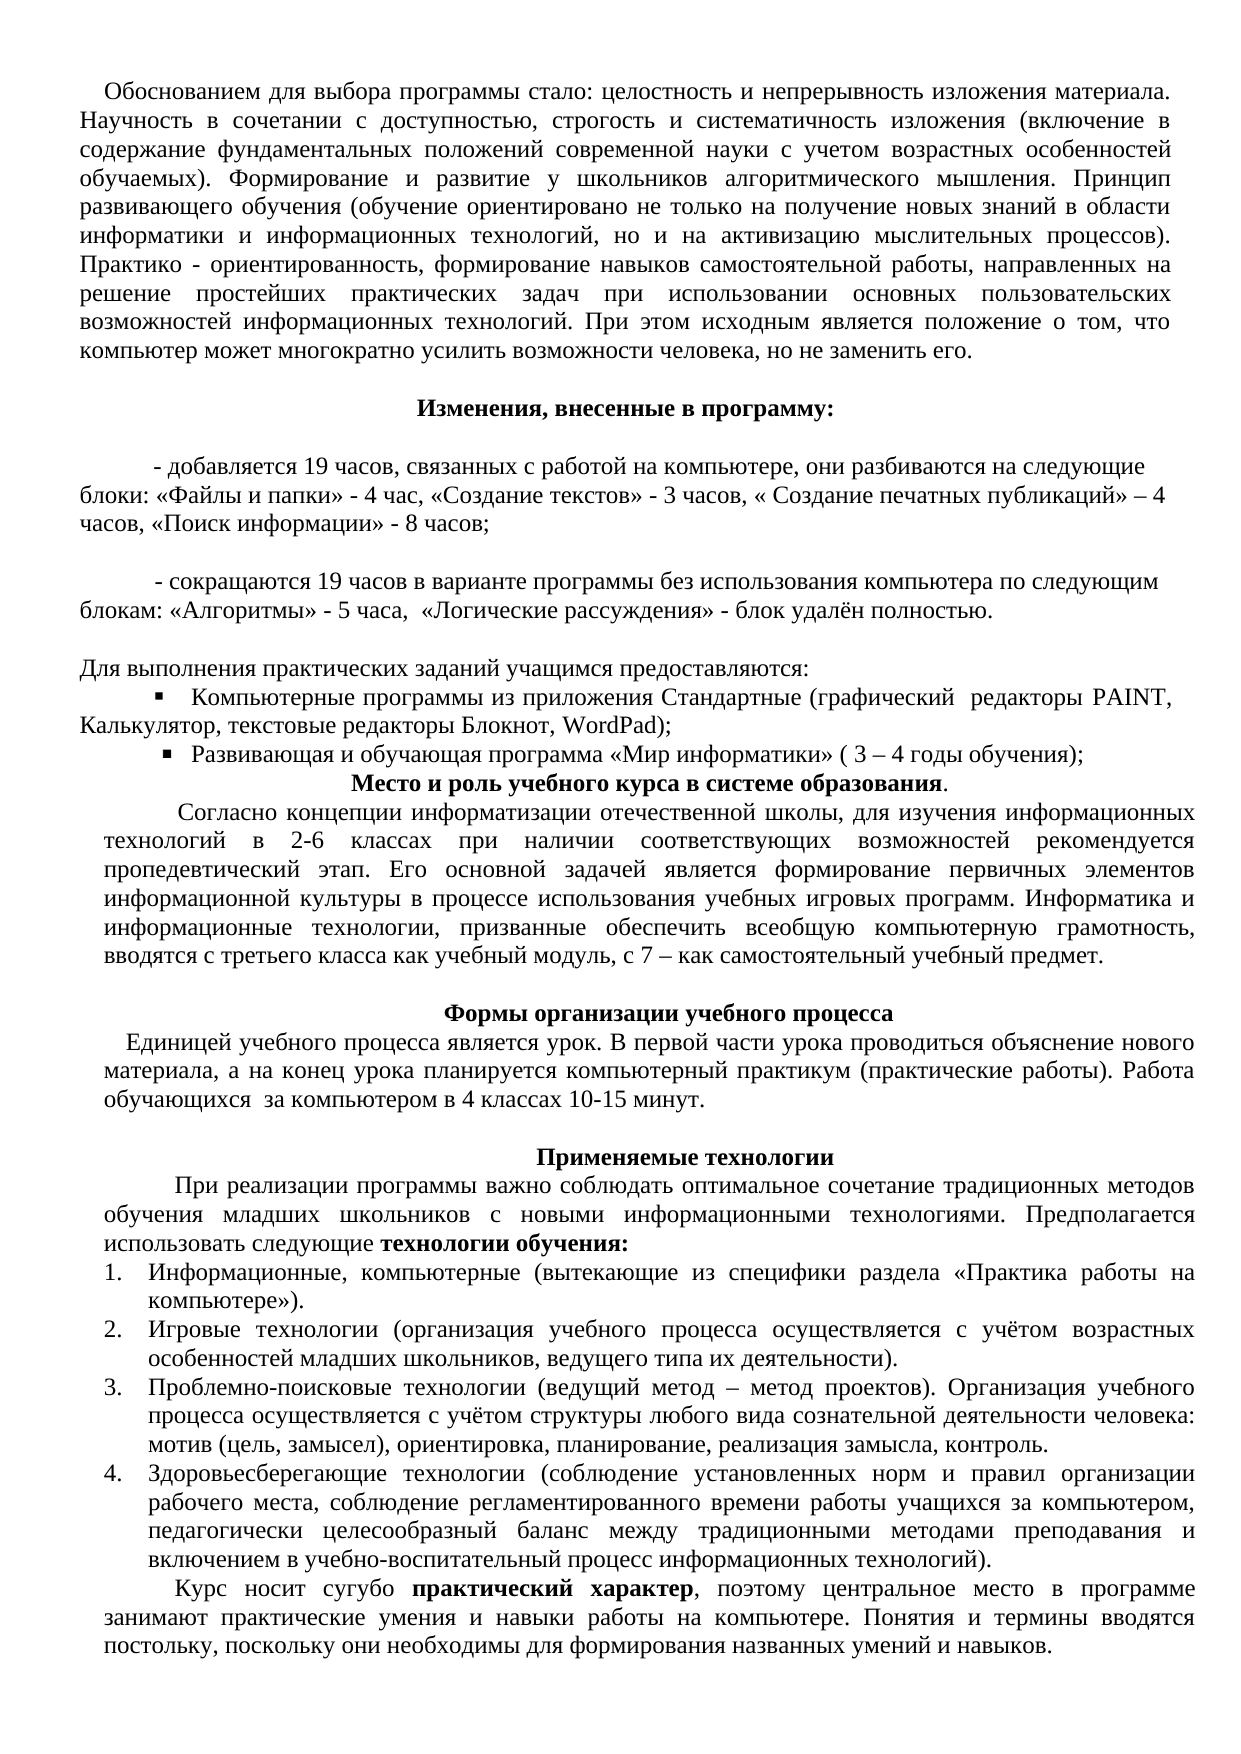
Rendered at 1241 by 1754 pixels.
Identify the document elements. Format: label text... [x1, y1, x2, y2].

text При реализации программы важно соблюдать оптимальное сочетание традиционных методов обучения младших школьников с новыми информационными технологиями. Предполагается использовать следующие технологии обучения: [103, 1171, 1196, 1257]
list Компьютерные программы из приложения Стандартные (графический редакторы PAINT, Калькулятор, текстовые редакторы Блокнот, WordPad); [79, 682, 1172, 739]
list Информационные, компьютерные (вытекающие из специфики раздела «Практика работы на компьютере»). [103, 1257, 1196, 1314]
text - сокращаются 19 часов в варианте программы без использования компьютера по следующим блокам: «Алгоритмы» - 5 часа, «Логические рассуждения» - блок удалён полностью. [79, 566, 1172, 624]
text Место и роль учебного курса в системе образования. [103, 74, 1196, 797]
text Согласно концепции информатизации отечественной школы, для изучения информационных технологий в 2-6 классах при наличии соответствующих возможностей рекомендуется пропедевтический этап. Его основной задачей является формирование первичных элементов информационной культуры в процессе использования учебных игровых программ. Информатика и информационные технологии, призванные обеспечить всеобщую компьютерную грамотность, вводятся с третьего класса как учебный модуль, с 7 – как самостоятельный учебный предмет. [103, 797, 1196, 969]
text Изменения, внесенные в программу: [79, 393, 1172, 422]
text Для выполнения практических заданий учащимся предоставляются: [79, 653, 1172, 682]
list Проблемно-поисковые технологии (ведущий метод – метод проектов). Организация учебного процесса осуществляется с учётом структуры любого вида сознательной деятельности человека: мотив (цель, замысел), ориентировка, планирование, реализация замысла, контроль. [103, 1372, 1196, 1458]
text Курс носит сугубо практический характер, поэтому центральное место в программе занимают практические умения и навыки работы на компьютере. Понятия и термины вводятся постольку, поскольку они необходимы для формирования названных умений и навыков. [103, 1573, 1196, 1659]
list Здоровьесберегающие технологии (соблюдение установленных норм и правил организации рабочего места, соблюдение регламентированного времени работы учащихся за компьютером, педагогически целесообразный баланс между традиционными методами преподавания и включением в учебно-воспитательный процесс информационных технологий). [103, 1458, 1196, 1573]
text - добавляется 19 часов, связанных с работой на компьютере, они разбиваются на следующие блоки: «Файлы и папки» - 4 час, «Создание текстов» - 3 часов, « Создание печатных публикаций» – 4 часов, «Поиск информации» - 8 часов; [79, 451, 1172, 537]
text Применяемые технологии [103, 1142, 1196, 1171]
text Обоснованием для выбора программы стало: целостность и непрерывность изложения материала. Научность в сочетании с доступностью, строгость и систематичность изложения (включение в содержание фундаментальных положений современной науки с учетом возрастных особенностей обучаемых). Формирование и развитие у школьников алгоритмического мышления. Принцип развивающего обучения (обучение ориентировано не только на получение новых знаний в области информатики и информационных технологий, но и на активизацию мыслительных процессов). Практико - ориентированность, формирование навыков самостоятельной работы, направленных на решение простейших практических задач при использовании основных пользовательских возможностей информационных технологий. При этом исходным является положение о том, что компьютер может многократно усилить возможности человека, но не заменить его. [79, 76, 1172, 364]
text Формы организации учебного процесса [141, 998, 1196, 1027]
list Развивающая и обучающая программа «Мир информатики» ( 3 – 4 годы обучения); [87, 739, 1172, 768]
list Игровые технологии (организация учебного процесса осуществляется с учётом возрастных особенностей младших школьников, ведущего типа их деятельности). [103, 1314, 1196, 1372]
text Единицей учебного процесса является урок. В первой части урока проводиться объяснение нового материала, а на конец урока планируется компьютерный практикум (практические работы). Работа обучающихся за компьютером в 4 классах 10-15 минут. [103, 1027, 1196, 1113]
